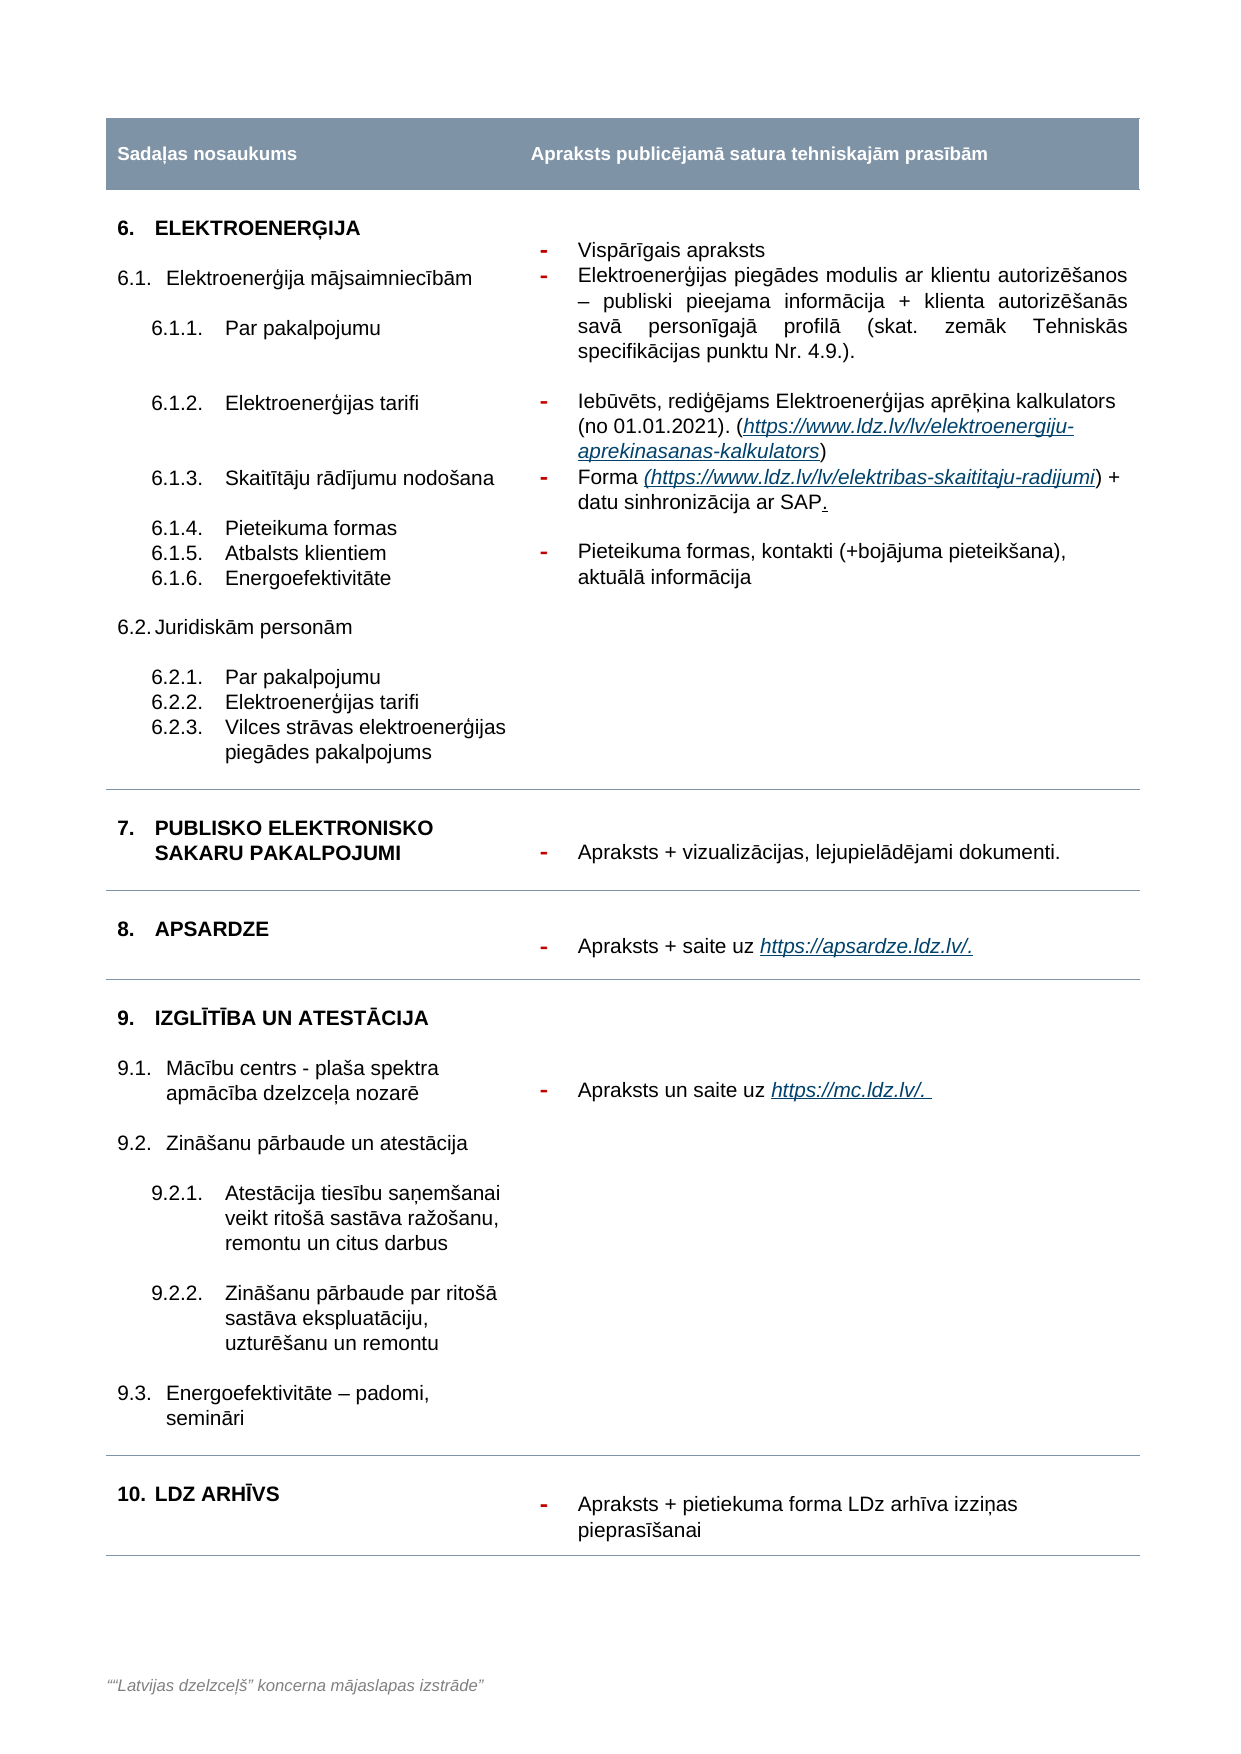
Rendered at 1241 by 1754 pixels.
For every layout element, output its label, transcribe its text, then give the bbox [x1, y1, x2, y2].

table_cell IZGLĪTĪBA UN ATESTĀCIJA Mācību centrs - plaša spektra apmācība dzelzceļa nozarē Zināšanu pārbaude un atestācija Atestācija tiesību saņemšanai veikt ritošā sastāva ražošanu, remontu un citus darbus Zināšanu pārbaude par ritošā sastāva ekspluatāciju, uzturēšanu un remontu Energoefektivitāte – padomi, semināri [106, 980, 519, 1454]
table_cell Apraksts + saite uz https://apsardze.ldz.lv/. [519, 891, 1139, 978]
table_cell LDZ ARHĪVS [106, 1456, 519, 1554]
table_cell Apraksts + vizualizācijas, lejupielādējami dokumenti. [519, 790, 1139, 890]
table_header Apraksts publicējamā satura tehniskajām prasībām [519, 119, 1139, 189]
table_cell Apraksts + pietiekuma forma LDz arhīva izziņas pieprasīšanai [519, 1456, 1139, 1554]
table_cell PUBLISKO ELEKTRONISKO SAKARU PAKALPOJUMI [106, 790, 519, 890]
table_cell APSARDZE [106, 891, 519, 978]
table_cell Apraksts un saite uz https://mc.ldz.lv/. [519, 980, 1139, 1454]
table_cell ELEKTROENERĢIJA Elektroenerģija mājsaimniecībām Par pakalpojumu Elektroenerģijas tarifi Skaitītāju rādījumu nodošana Pieteikuma formas Atbalsts klientiem Energoefektivitāte Juridiskām personām Par pakalpojumu Elektroenerģijas tarifi Vilces strāvas elektroenerģijas piegādes pakalpojums [106, 190, 519, 789]
table_cell Vispārīgais apraksts Elektroenerģijas piegādes modulis ar klientu autorizēšanos – publiski pieejama informācija + klienta autorizēšanās savā personīgajā profilā (skat. zemāk Tehniskās specifikācijas punktu Nr. 4.9.). Iebūvēts, rediģējams Elektroenerģijas aprēķina kalkulators (no 01.01.2021). (https://www.ldz.lv/lv/elektroenergiju-aprekinasanas-kalkulators) Forma (https://www.ldz.lv/lv/elektribas-skaititaju-radijumi) + datu sinhronizācija ar SAP. Pieteikuma formas, kontakti (+bojājuma pieteikšana), aktuālā informācija [519, 190, 1139, 789]
table_header Sadaļas nosaukums [106, 119, 519, 189]
